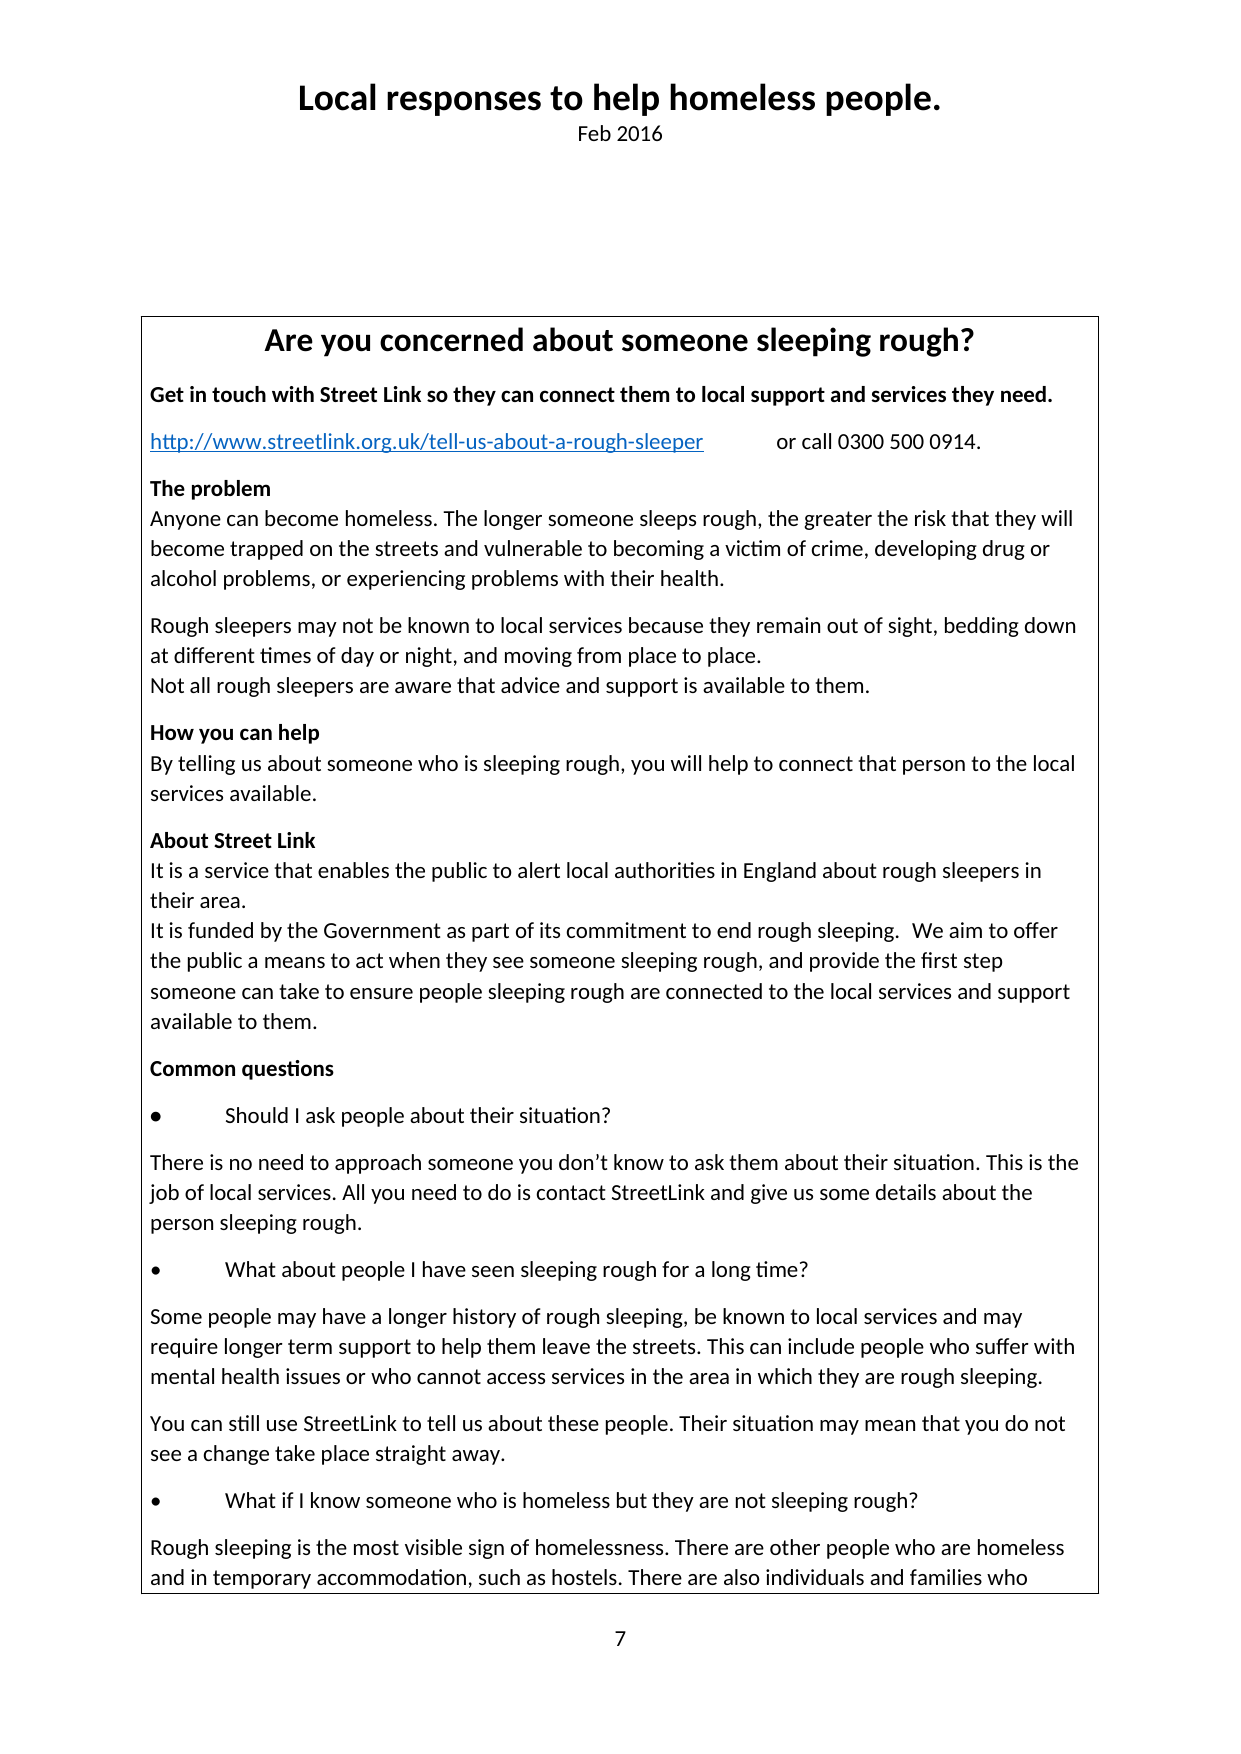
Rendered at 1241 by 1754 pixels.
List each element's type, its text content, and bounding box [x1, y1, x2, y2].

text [142, 1530, 1098, 1593]
text Get in touch with Street Link so they can connect them to local support and services they need. [142, 377, 1098, 408]
text About Street Link It is a service that enables the public to alert local authorities in England about rough sleepers in their area. It is funded by the Government as part of its commitment to end rough sleeping. We aim to offer the public a means to act when they see someone sleeping rough, and provide the first step someone can take to ensure people sleeping rough are connected to the local services and support available to them. [142, 823, 1098, 1035]
text http://www.streetlink.org.uk/tell-us-about-a-rough-sleeper or call 0300 500 0914. [142, 424, 1098, 455]
text There is no need to approach someone you don’t know to ask them about their situation. This is the job of local services. All you need to do is contact StreetLink and give us some details about the person sleeping rough. [142, 1144, 1098, 1236]
text The problem Anyone can become homeless. The longer someone sleeps rough, the greater the risk that they will become trapped on the streets and vulnerable to becoming a victim of crime, developing drug or alcohol problems, or experiencing problems with their health. [142, 471, 1098, 592]
text Are you concerned about someone sleeping rough? [142, 317, 1098, 360]
text How you can help By telling us about someone who is sleeping rough, you will help to connect that person to the local services available. [142, 715, 1098, 807]
text • Should I ask people about their situation? [142, 1098, 1098, 1129]
text • What if I know someone who is homeless but they are not sleeping rough? [142, 1483, 1098, 1514]
text Some people may have a longer history of rough sleeping, be known to local services and may require longer term support to help them leave the streets. This can include people who suffer with mental health issues or who cannot access services in the area in which they are rough sleeping. [142, 1299, 1098, 1390]
text You can still use StreetLink to tell us about these people. Their situation may mean that you do not see a change take place straight away. [142, 1406, 1098, 1467]
text Common questions [142, 1051, 1098, 1082]
text • What about people I have seen sleeping rough for a long time? [142, 1252, 1098, 1283]
text Rough sleepers may not be known to local services because they remain out of sight, bedding down at different times of day or night, and moving from place to place. Not all rough sleepers are aware that advice and support is available to them. [142, 608, 1098, 700]
